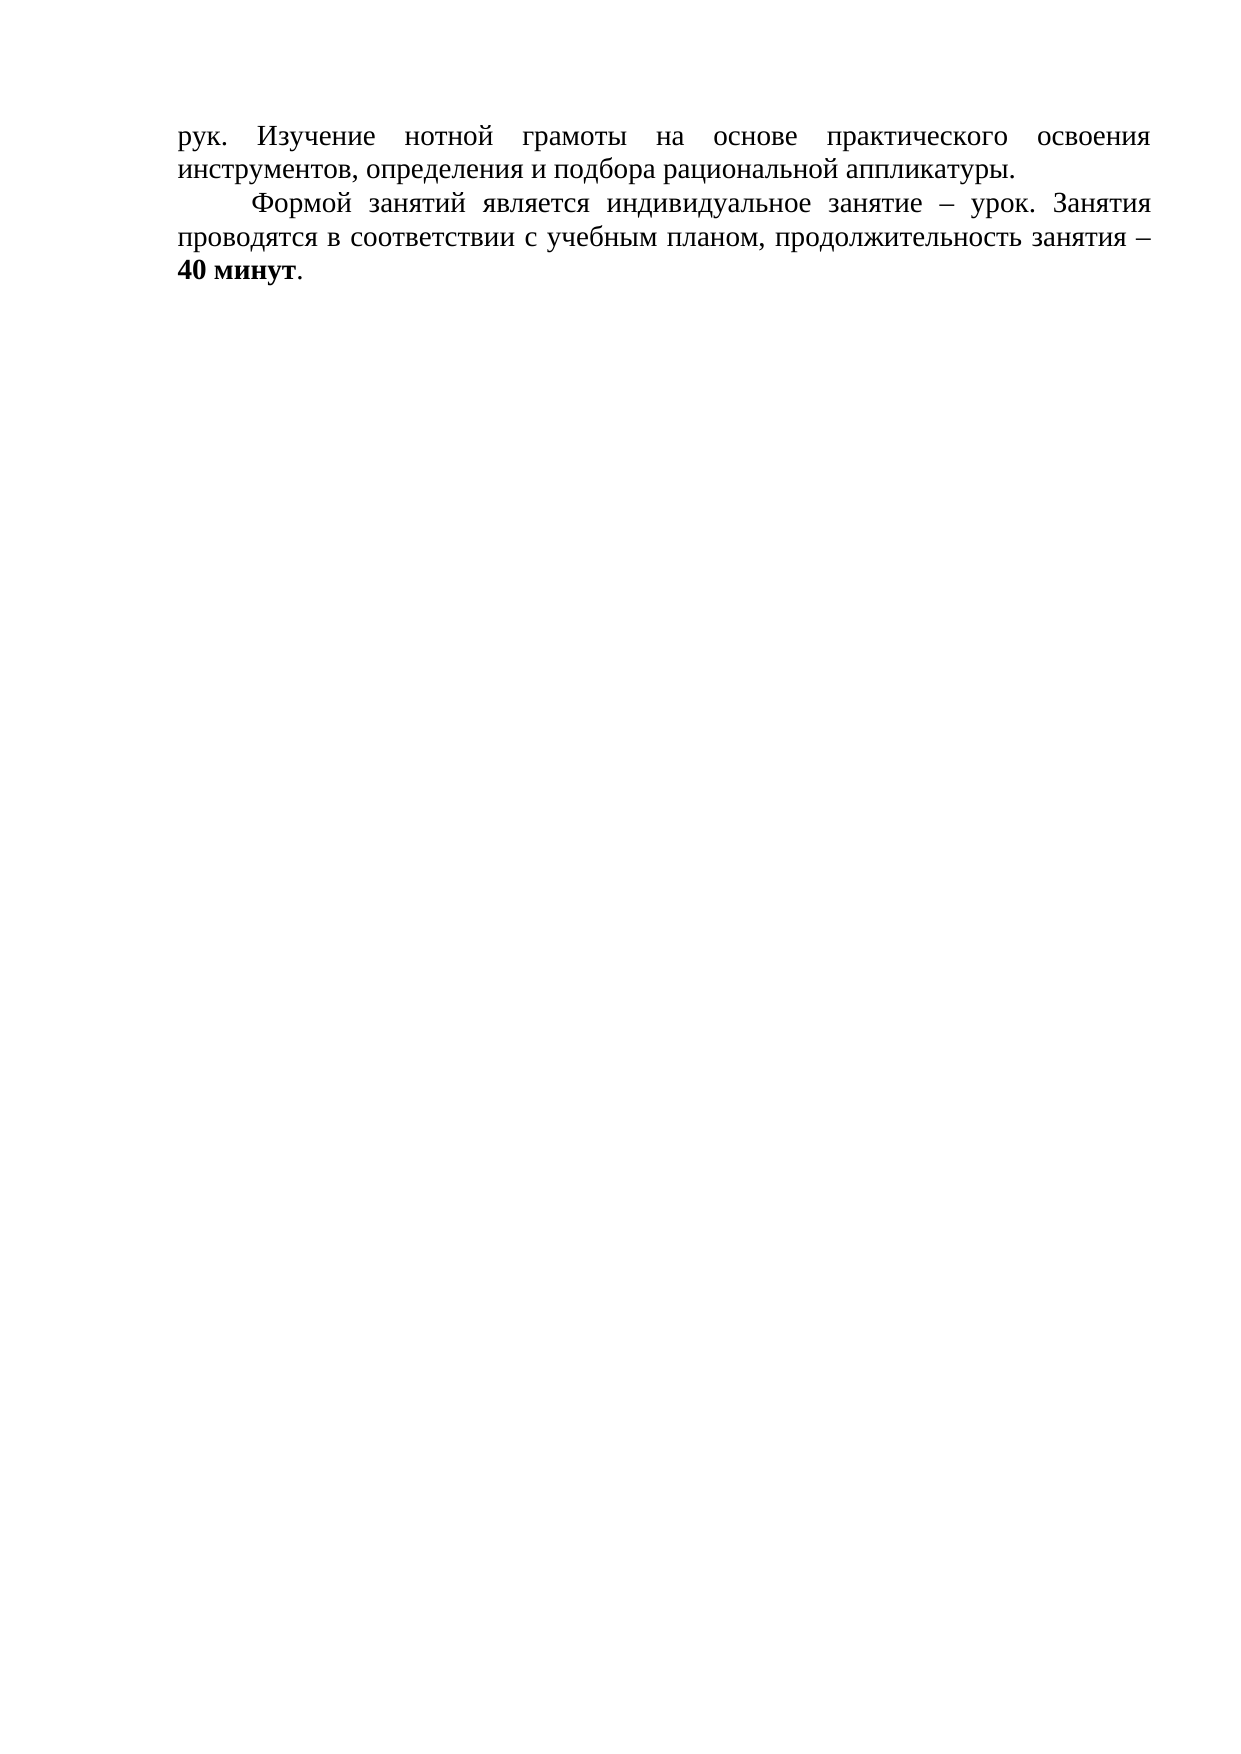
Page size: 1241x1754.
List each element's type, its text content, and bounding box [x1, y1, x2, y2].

text Формой занятий является индивидуальное занятие – урок. Занятия проводятся в соответствии с учебным планом, продолжительность занятия – 40 минут. [177, 185, 1152, 286]
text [177, 118, 1152, 185]
